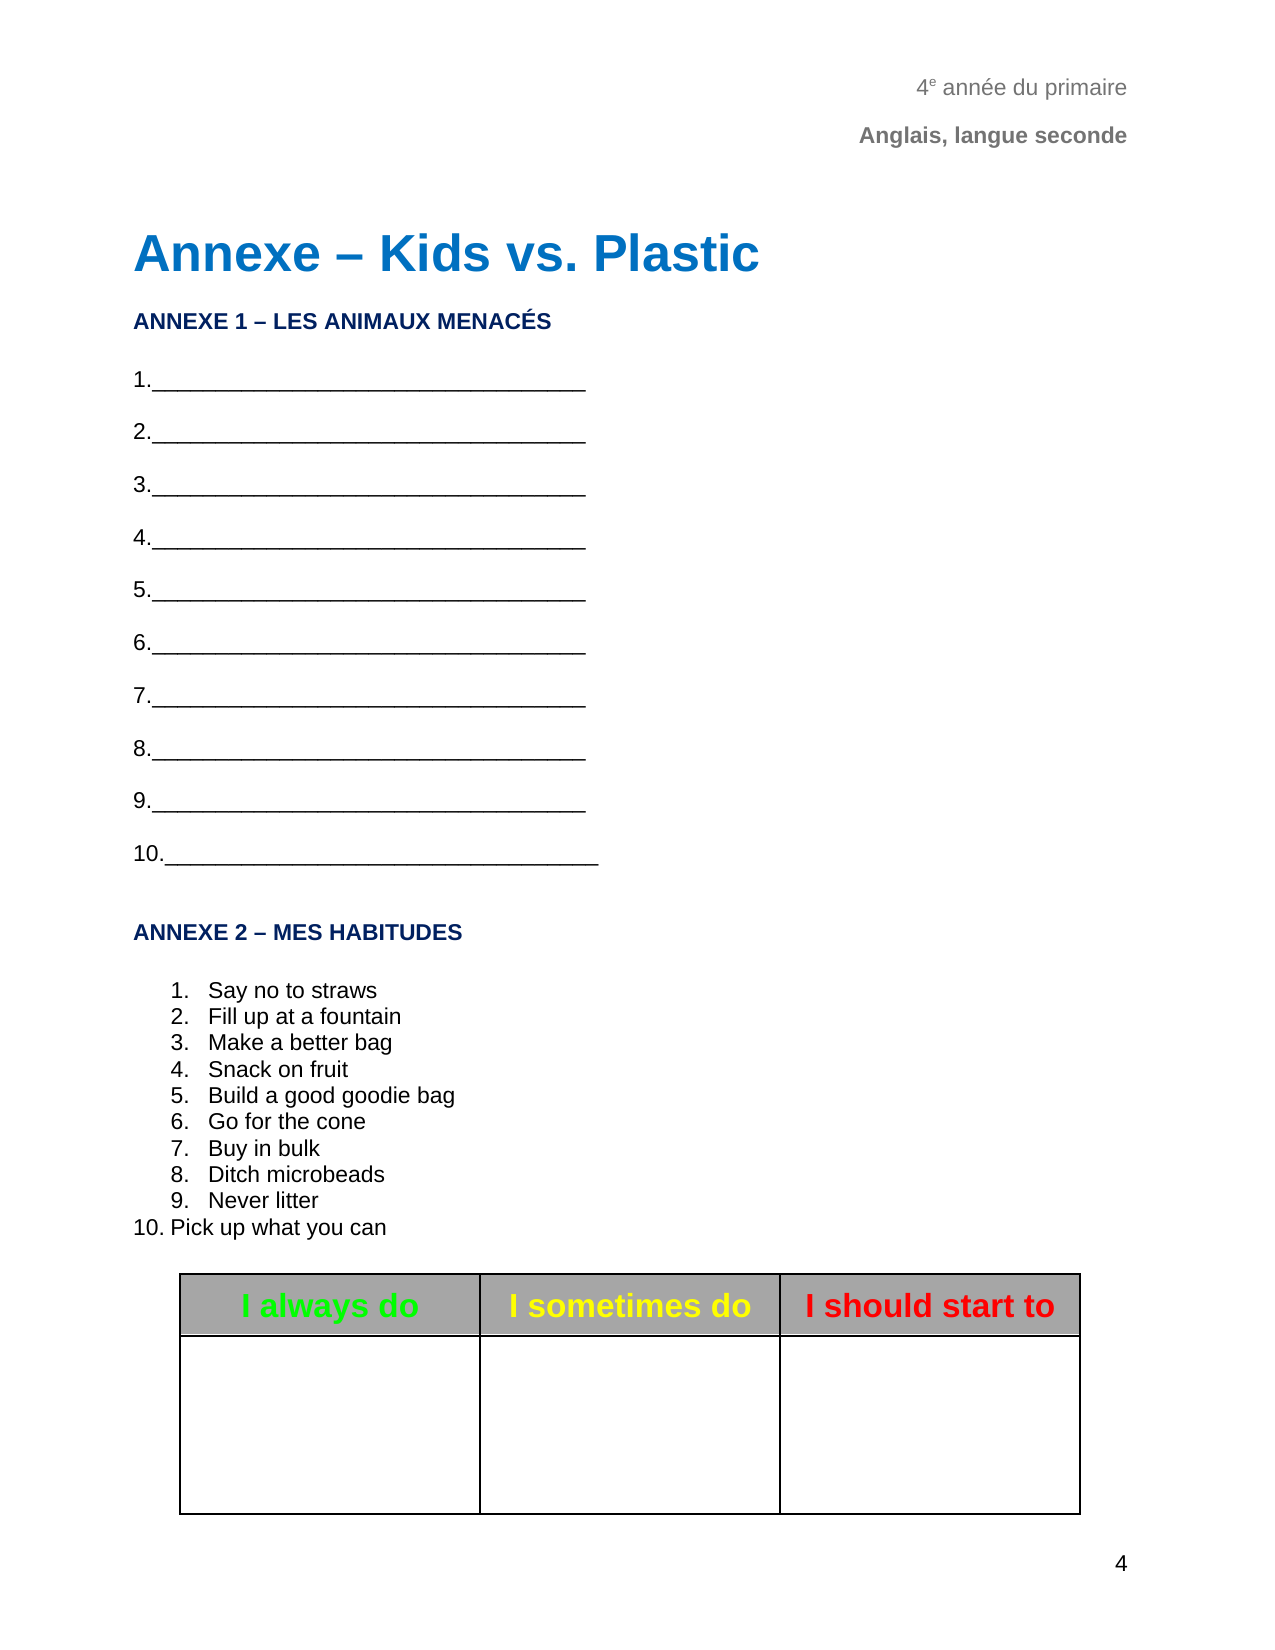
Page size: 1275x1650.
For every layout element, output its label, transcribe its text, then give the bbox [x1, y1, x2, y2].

text 7.__________________________________ [133, 682, 1127, 708]
text 6.__________________________________ [133, 629, 1127, 655]
table_header I sometimes do [481, 1275, 779, 1334]
list Ditch microbeads [170, 1161, 593, 1187]
text Anglais, langue seconde [133, 122, 1127, 148]
list Pick up what you can [133, 1214, 593, 1240]
text 3.__________________________________ [133, 471, 1127, 497]
list Fill up at a fountain [170, 1003, 593, 1029]
table_header I should start to [781, 1275, 1079, 1334]
table_cell [781, 1337, 1079, 1512]
text 10.__________________________________ [133, 840, 1127, 866]
list Buy in bulk [170, 1135, 593, 1161]
list Go for the cone [170, 1108, 593, 1135]
list Say no to straws [170, 977, 593, 1003]
text 5.__________________________________ [133, 576, 1127, 603]
text 8.__________________________________ [133, 734, 1127, 761]
table_header I always do [181, 1275, 479, 1334]
list Never litter [170, 1187, 593, 1214]
list Make a better bag [170, 1029, 593, 1056]
list Snack on fruit [170, 1056, 593, 1082]
text ANNEXE 1 – LES ANIMAUX MENACÉS [133, 308, 1127, 334]
text 2.__________________________________ [133, 418, 1127, 444]
text 1.__________________________________ [133, 366, 1127, 392]
list Build a good goodie bag [170, 1082, 593, 1108]
text ANNEXE 2 – MES HABITUDES [133, 919, 1127, 945]
text 4.__________________________________ [133, 524, 1127, 550]
text Annexe – Kids vs. Plastic [133, 223, 1127, 283]
text 9.__________________________________ [133, 787, 1127, 813]
table_cell [481, 1337, 779, 1512]
table_cell [181, 1337, 479, 1512]
